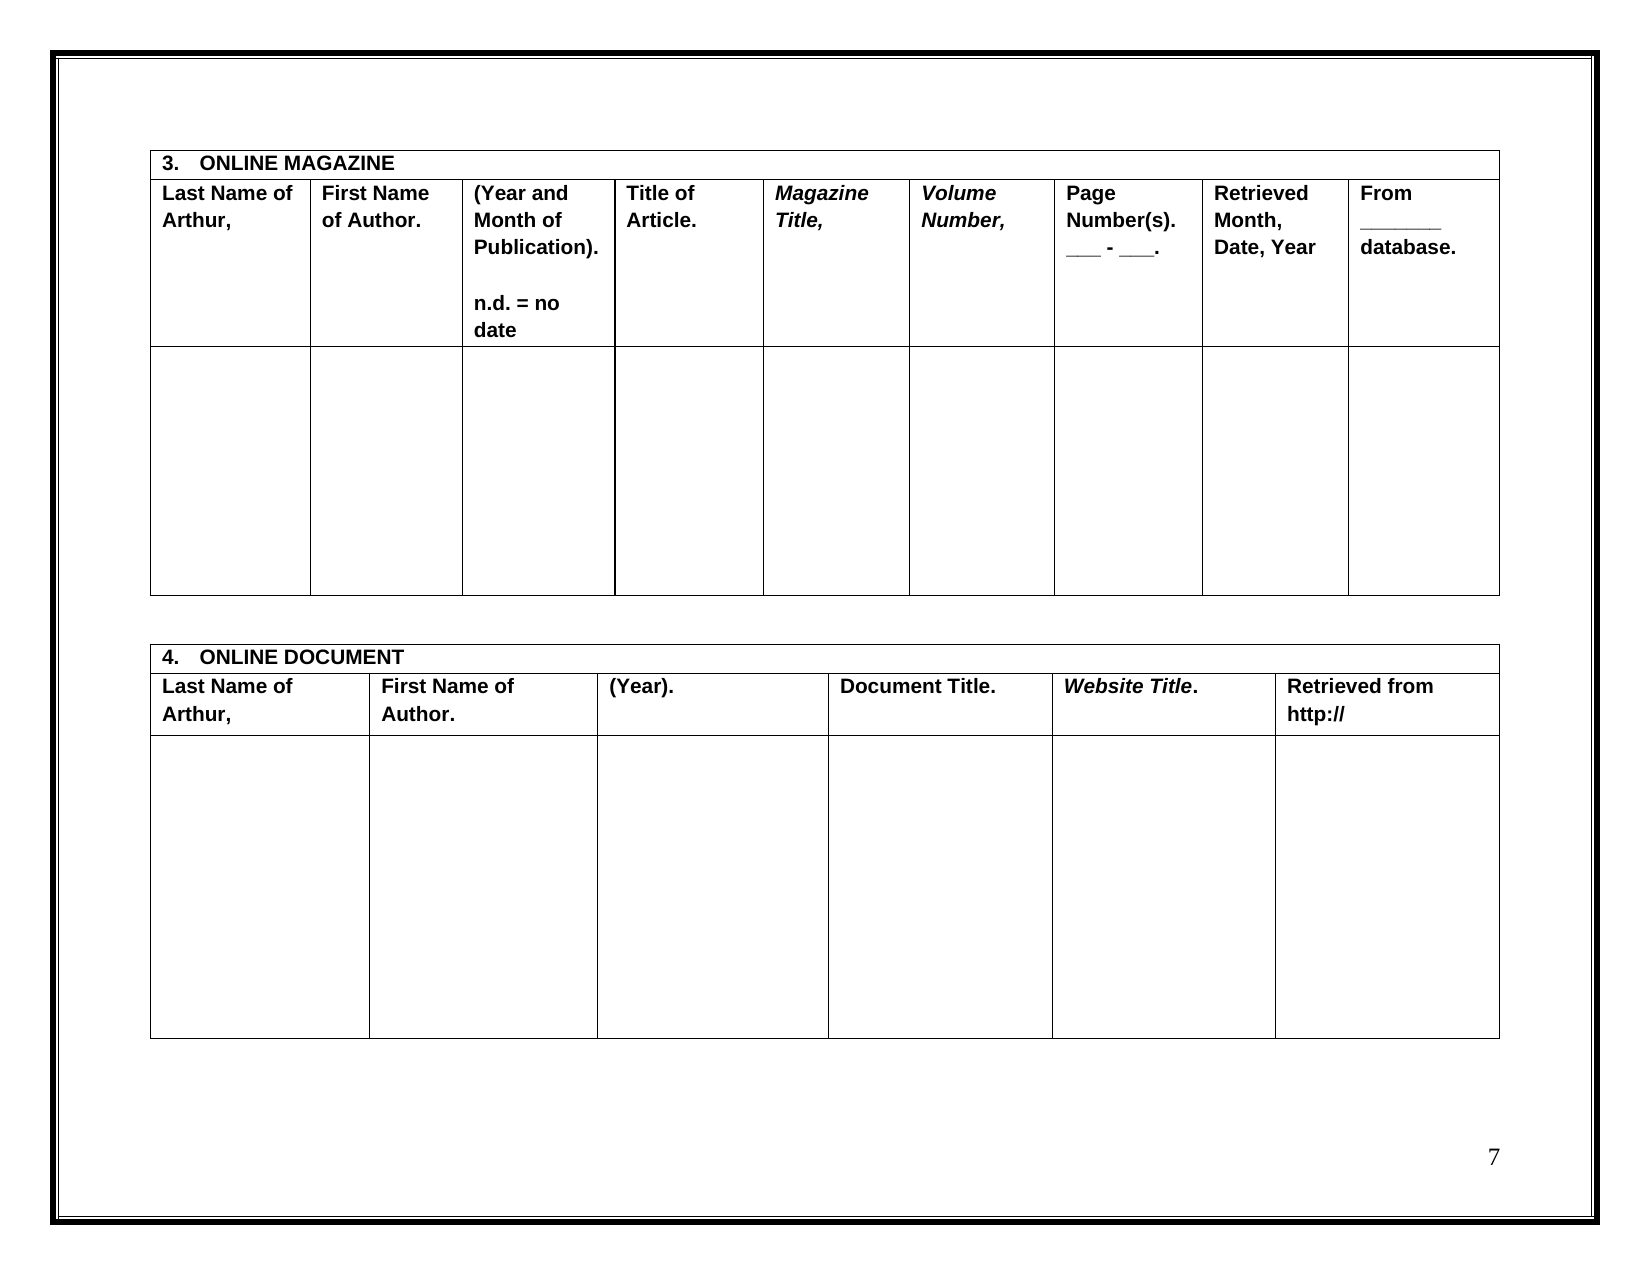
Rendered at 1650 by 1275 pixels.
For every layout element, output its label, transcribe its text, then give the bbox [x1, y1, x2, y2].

table_header ONLINE MAGAZINE [151, 151, 1499, 179]
table_cell Retrieved Month, Date, Year [1203, 180, 1348, 346]
table_cell Last Name of Arthur, [151, 674, 369, 734]
table_cell [598, 736, 828, 1038]
table_cell [151, 736, 369, 1038]
table_cell Retrieved from http:// [1276, 674, 1499, 734]
table_cell [1203, 347, 1348, 594]
table_cell [829, 736, 1052, 1038]
table_cell [463, 347, 614, 594]
table_cell Title of Article. [616, 180, 763, 346]
table_cell [1053, 736, 1275, 1038]
table_cell [764, 347, 909, 594]
table_cell Volume Number, [910, 180, 1054, 346]
table_cell Page Number(s). ___ - ___. [1055, 180, 1202, 346]
table_cell [1276, 736, 1499, 1038]
table_cell [910, 347, 1054, 594]
table_header ONLINE DOCUMENT [151, 645, 1499, 673]
table_cell From _______ database. [1349, 180, 1499, 346]
table_cell [1349, 347, 1499, 594]
table_cell [151, 347, 310, 594]
table_cell Document Title. [829, 674, 1052, 734]
table_cell Magazine Title, [764, 180, 909, 346]
table_cell First Name of Author. [370, 674, 597, 734]
table_cell Last Name of Arthur, [151, 180, 310, 346]
table_cell [1055, 347, 1202, 594]
table_cell Website Title. [1053, 674, 1275, 734]
table_cell [370, 736, 597, 1038]
table_cell (Year). [598, 674, 828, 734]
table_cell (Year and Month of Publication). n.d. = no date [463, 180, 614, 346]
table_cell First Name of Author. [311, 180, 462, 346]
table_cell [616, 347, 763, 594]
table_cell [311, 347, 462, 594]
